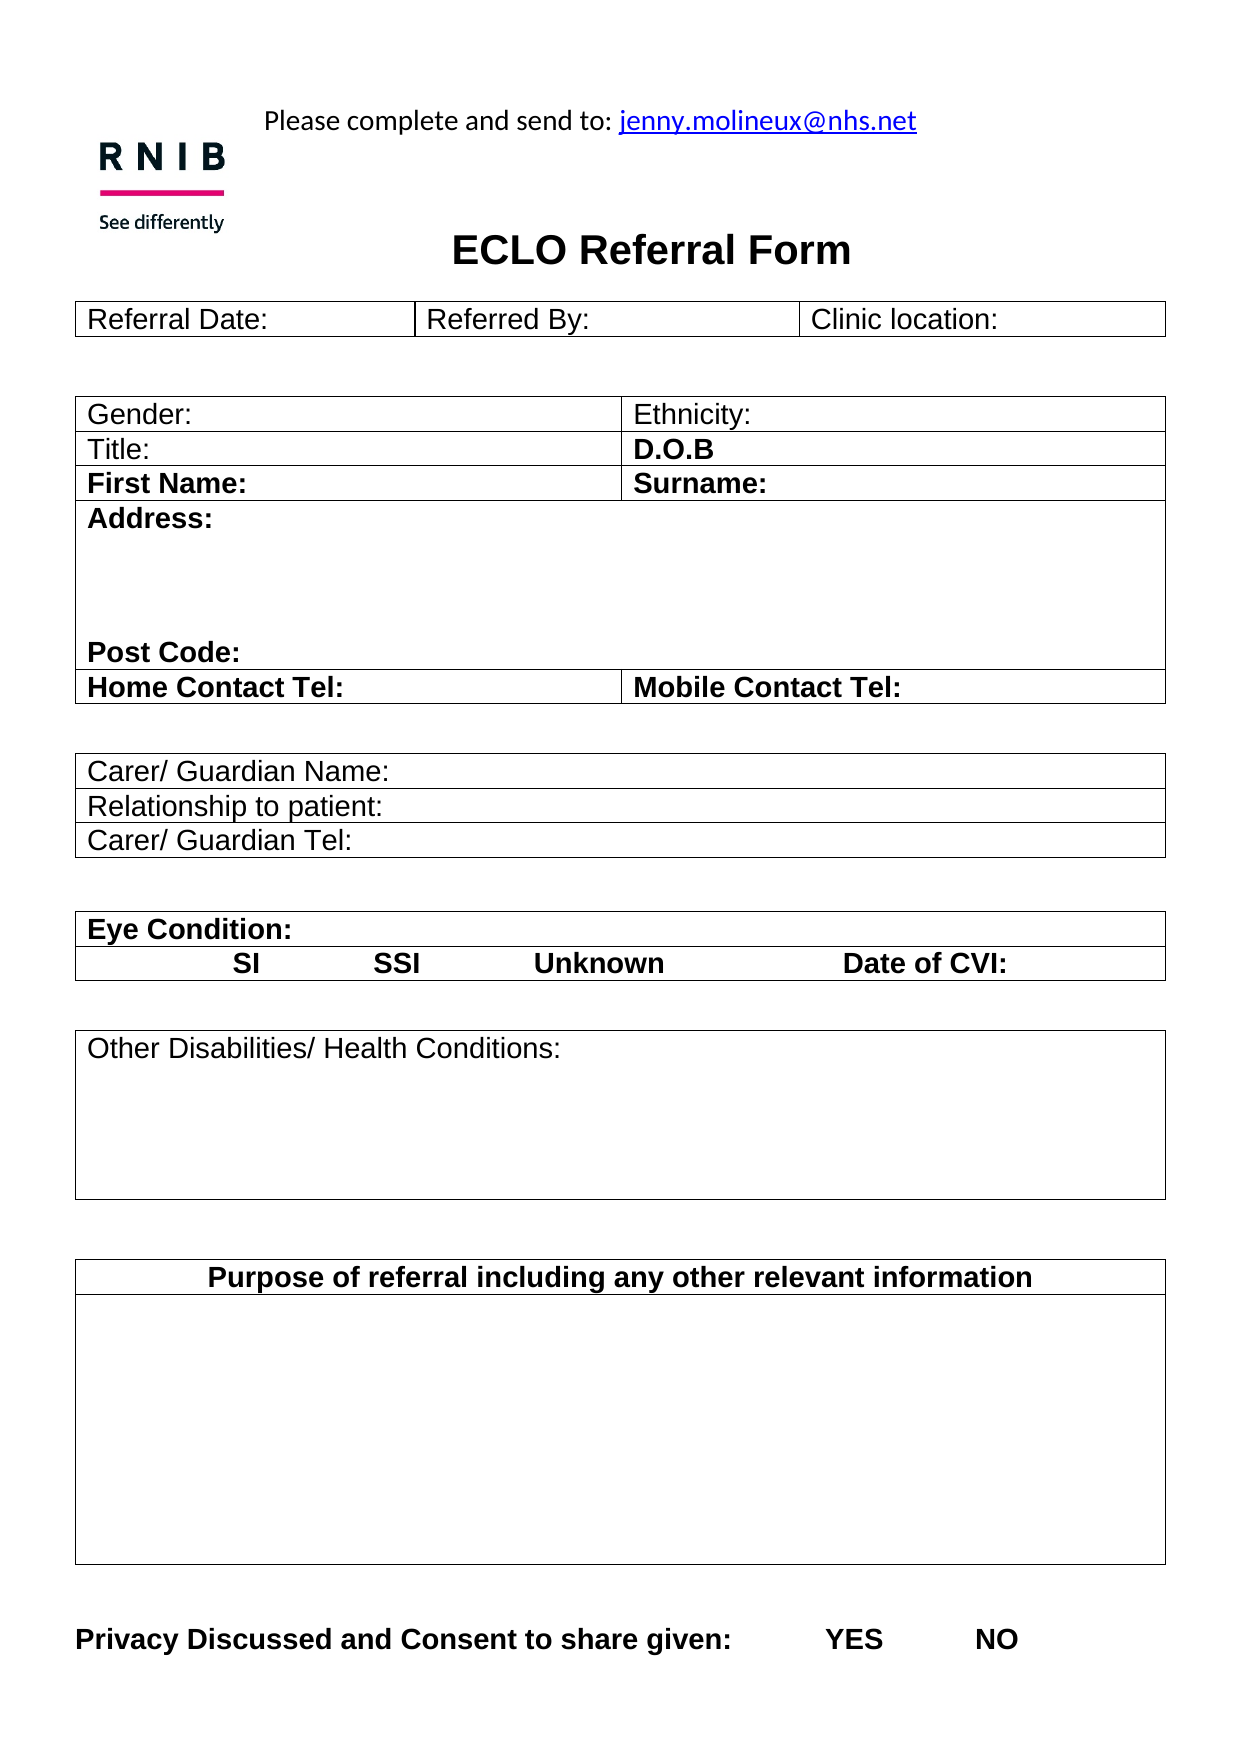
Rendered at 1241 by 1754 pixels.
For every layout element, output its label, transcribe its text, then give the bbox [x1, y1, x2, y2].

table_header Ethnicity: [622, 397, 1165, 431]
picture [75, 101, 245, 272]
table_header Purpose of referral including any other relevant information [76, 1260, 1165, 1294]
text Please complete and send to: jenny.molineux@nhs.net [245, 102, 1165, 137]
table_cell [76, 1295, 1165, 1564]
table_cell SI SSI Unknown Date of CVI: [76, 947, 1165, 980]
table_cell Carer/ Guardian Tel: [76, 823, 1165, 857]
table_cell D.O.B [622, 432, 1165, 465]
table_cell Home Contact Tel: [76, 670, 621, 703]
text ECLO Referral Form [75, 225, 1165, 273]
table_header Eye Condition: [76, 912, 1165, 946]
table_cell Address: Post Code: [76, 501, 1165, 669]
table_header Clinic location: [800, 302, 1165, 336]
table_cell First Name: [76, 466, 621, 500]
table_cell Mobile Contact Tel: [622, 670, 1165, 703]
table_cell Title: [76, 432, 621, 465]
table_header Referral Date: [76, 302, 414, 336]
table_cell Relationship to patient: [76, 789, 1165, 822]
table_header Carer/ Guardian Name: [76, 754, 1165, 788]
table_header Gender: [76, 397, 621, 431]
table_cell Surname: [622, 466, 1165, 500]
table_header Other Disabilities/ Health Conditions: [76, 1031, 1165, 1199]
table_header Referred By: [416, 302, 799, 336]
